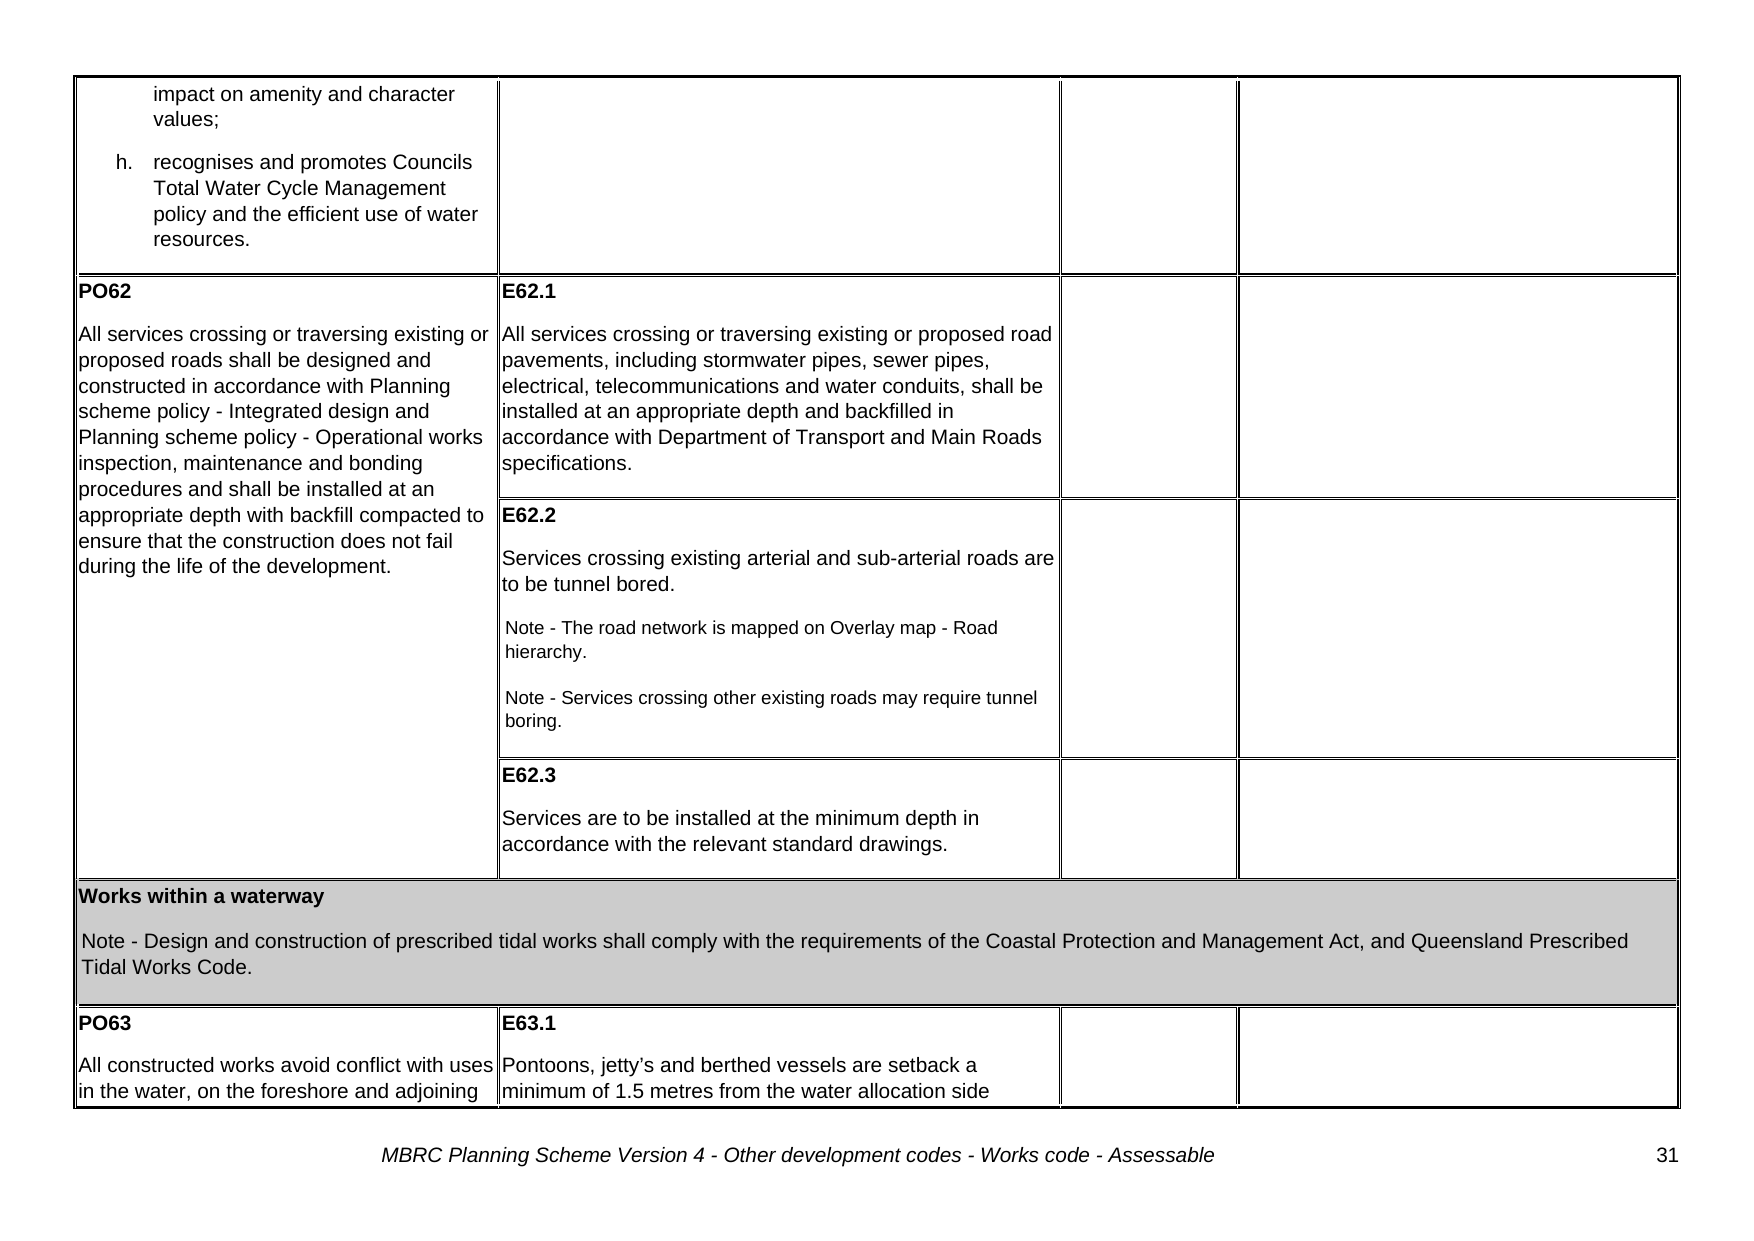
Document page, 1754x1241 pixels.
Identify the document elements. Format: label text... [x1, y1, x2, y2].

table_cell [499, 78, 1061, 273]
table_cell [1238, 1004, 1678, 1106]
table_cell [77, 1004, 498, 1106]
table_cell [1062, 277, 1236, 497]
table_cell [1062, 760, 1236, 877]
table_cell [77, 78, 498, 273]
table_cell [1061, 1006, 1238, 1106]
table_cell E62.3 Services are to be installed at the minimum depth in accordance with the relevant standard drawings. [500, 760, 1059, 877]
table_cell [1061, 77, 1238, 273]
table_cell E62.2 Services crossing existing arterial and sub-arterial roads are to be tunnel bored. [500, 500, 1059, 757]
table_cell [1238, 78, 1677, 273]
table_cell [1238, 497, 1679, 757]
table_cell [1240, 273, 1678, 497]
table_cell E62.1 All services crossing or traversing existing or proposed road pavements, including stormwater pipes, sewer pipes, electrical, telecommunications and water conduits, shall be installed at an appropriate depth and backfilled in accordance with Department of Transport and Main Roads specifications. [500, 277, 1059, 497]
table_cell PO62 All services crossing or traversing existing or proposed roads shall be designed and constructed in accordance with Planning scheme policy - Integrated design and Planning scheme policy - Operational works inspection, maintenance and bonding procedures and shall be installed at an appropriate depth with backfill compacted to ensure that the construction does not fail during the life of the development. [77, 273, 497, 877]
table_cell [1238, 757, 1679, 877]
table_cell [499, 1008, 1061, 1106]
table_cell Works within a waterway [77, 878, 1678, 1004]
table_cell [1062, 500, 1236, 757]
